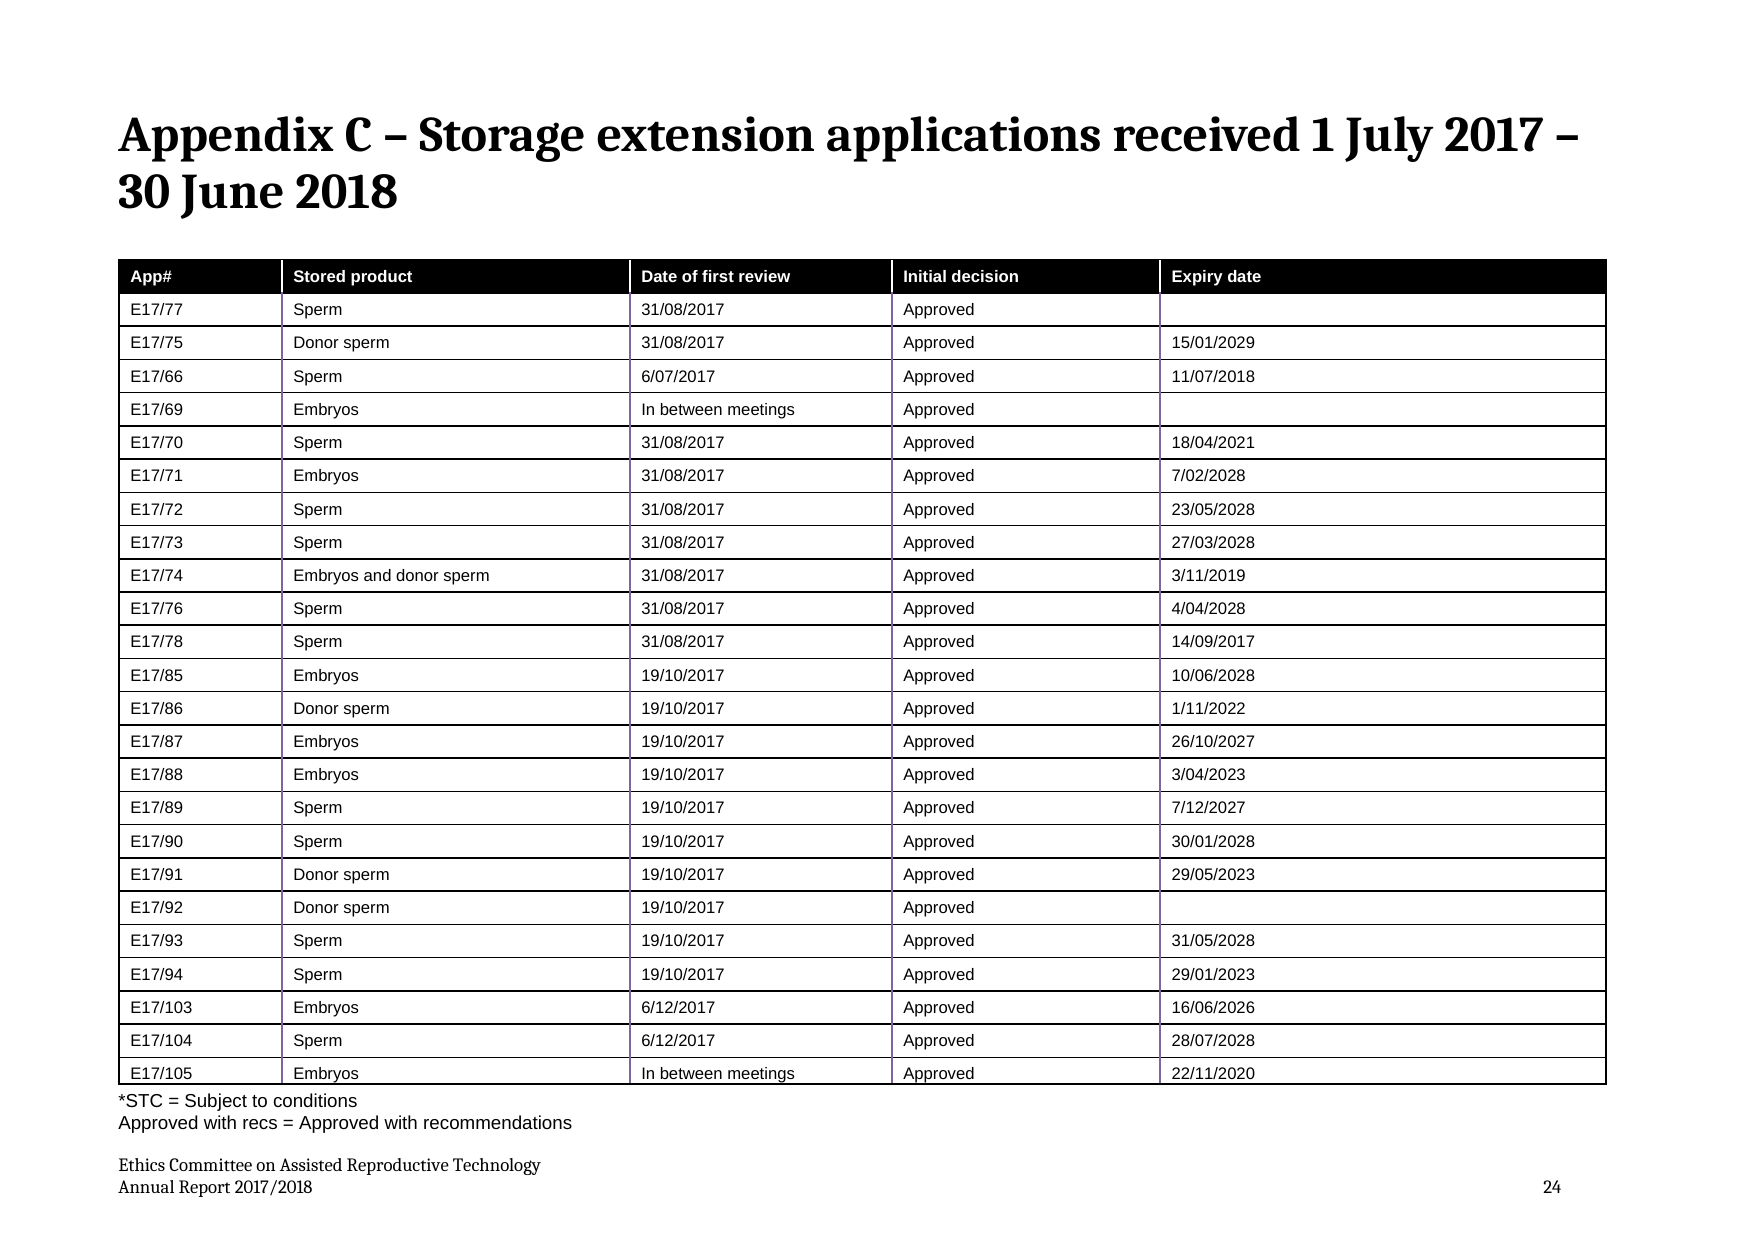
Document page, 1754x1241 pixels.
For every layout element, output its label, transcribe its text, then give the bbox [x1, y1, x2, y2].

table_cell 19/10/2017 [631, 692, 891, 724]
table_cell 16/06/2026 [1161, 992, 1605, 1023]
table_cell 6/12/2017 [631, 1025, 891, 1056]
table_cell E17/104 [120, 1025, 281, 1056]
table_cell E17/87 [120, 726, 281, 757]
table_cell 23/05/2028 [1161, 493, 1605, 525]
table_cell 18/04/2021 [1161, 427, 1605, 458]
table_cell [1161, 294, 1605, 325]
table_cell Approved [893, 493, 1159, 525]
table_cell 29/01/2023 [1161, 958, 1605, 990]
table_cell E17/72 [120, 493, 281, 525]
table_cell E17/71 [120, 460, 281, 491]
table_cell 14/09/2017 [1161, 626, 1605, 658]
table_cell Approved [893, 526, 1159, 558]
table_cell Sperm [283, 294, 629, 325]
table_cell E17/90 [120, 825, 281, 857]
table_cell Sperm [283, 593, 629, 624]
table_cell Sperm [283, 626, 629, 658]
table_cell Embryos [283, 393, 629, 425]
table_cell Approved [893, 925, 1159, 957]
table_cell 6/07/2017 [631, 360, 891, 392]
table_cell E17/77 [120, 294, 281, 325]
table_cell 19/10/2017 [631, 825, 891, 857]
table_cell E17/73 [120, 526, 281, 558]
table_cell E17/93 [120, 925, 281, 957]
table_cell 31/08/2017 [631, 593, 891, 624]
table_cell [1161, 393, 1605, 425]
table_cell Sperm [283, 493, 629, 525]
table_cell E17/78 [120, 626, 281, 658]
table_header App# [120, 261, 281, 292]
table_cell E17/94 [120, 958, 281, 990]
table_cell E17/91 [120, 859, 281, 890]
table_cell E17/74 [120, 560, 281, 591]
table_cell Embryos [283, 759, 629, 791]
table_cell Embryos [283, 659, 629, 691]
table_cell Sperm [283, 1025, 629, 1056]
table_cell Approved [893, 958, 1159, 990]
table_cell 19/10/2017 [631, 659, 891, 691]
table_cell 31/08/2017 [631, 327, 891, 358]
table_cell Approved [893, 460, 1159, 491]
table_cell Embryos and donor sperm [283, 560, 629, 591]
table_cell Donor sperm [283, 892, 629, 923]
table_cell Approved [893, 792, 1159, 824]
table_cell 29/05/2023 [1161, 859, 1605, 890]
table_cell 30/01/2028 [1161, 825, 1605, 857]
table_cell 31/08/2017 [631, 294, 891, 325]
table_header Initial decision [893, 261, 1159, 292]
table_cell 31/08/2017 [631, 427, 891, 458]
table_cell In between meetings [631, 393, 891, 425]
table_cell In between meetings [631, 1058, 891, 1083]
table_cell Sperm [283, 825, 629, 857]
table_cell [1161, 892, 1605, 923]
table_cell Approved [893, 593, 1159, 624]
table_cell E17/70 [120, 427, 281, 458]
table_cell E17/85 [120, 659, 281, 691]
table_cell Approved [893, 294, 1159, 325]
table_cell Approved [893, 692, 1159, 724]
table_cell Donor sperm [283, 692, 629, 724]
table_cell 19/10/2017 [631, 759, 891, 791]
table_cell E17/105 [120, 1058, 281, 1083]
table_cell 27/03/2028 [1161, 526, 1605, 558]
table_cell Sperm [283, 958, 629, 990]
table_cell E17/92 [120, 892, 281, 923]
table_cell Sperm [283, 427, 629, 458]
table_cell 19/10/2017 [631, 958, 891, 990]
table_cell 3/11/2019 [1161, 560, 1605, 591]
table_cell Approved [893, 1058, 1159, 1083]
table_header Date of first review [631, 261, 891, 292]
table_cell 22/11/2020 [1161, 1058, 1605, 1083]
table_cell 26/10/2027 [1161, 726, 1605, 757]
table_cell Sperm [283, 792, 629, 824]
table_cell Embryos [283, 460, 629, 491]
table_cell 7/02/2028 [1161, 460, 1605, 491]
table_cell E17/66 [120, 360, 281, 392]
table_cell 7/12/2027 [1161, 792, 1605, 824]
table_cell Approved [893, 626, 1159, 658]
table_cell 31/08/2017 [631, 626, 891, 658]
table_cell 31/08/2017 [631, 493, 891, 525]
table_cell Donor sperm [283, 859, 629, 890]
table_cell Approved [893, 992, 1159, 1023]
table_cell 31/08/2017 [631, 460, 891, 491]
table_cell 10/06/2028 [1161, 659, 1605, 691]
table_cell Approved [893, 892, 1159, 923]
table_cell E17/86 [120, 692, 281, 724]
table_header Stored product [283, 261, 629, 292]
table_cell Approved [893, 726, 1159, 757]
subtitle Appendix C – Storage extension applications received 1 July 2017 – 30 June 2018 [118, 106, 1636, 221]
table_cell E17/75 [120, 327, 281, 358]
table_cell 19/10/2017 [631, 925, 891, 957]
table_cell Approved [893, 859, 1159, 890]
table_header Expiry date [1161, 261, 1605, 292]
table_cell 19/10/2017 [631, 892, 891, 923]
table_cell Embryos [283, 992, 629, 1023]
table_cell Approved [893, 327, 1159, 358]
table_cell 19/10/2017 [631, 726, 891, 757]
table_cell Sperm [283, 925, 629, 957]
table_cell Approved [893, 560, 1159, 591]
table_cell Donor sperm [283, 327, 629, 358]
table_cell 1/11/2022 [1161, 692, 1605, 724]
table_cell Approved [893, 1025, 1159, 1056]
table_cell Approved [893, 393, 1159, 425]
table_cell Sperm [283, 526, 629, 558]
table_cell E17/69 [120, 393, 281, 425]
table_cell 11/07/2018 [1161, 360, 1605, 392]
table_cell 19/10/2017 [631, 792, 891, 824]
table_cell 19/10/2017 [631, 859, 891, 890]
table_cell E17/89 [120, 792, 281, 824]
table_cell E17/76 [120, 593, 281, 624]
table_cell 31/08/2017 [631, 526, 891, 558]
table_cell Embryos [283, 1058, 629, 1083]
table_cell 31/05/2028 [1161, 925, 1605, 957]
table_cell Approved [893, 759, 1159, 791]
table_cell 28/07/2028 [1161, 1025, 1605, 1056]
table_cell 3/04/2023 [1161, 759, 1605, 791]
table_cell 4/04/2028 [1161, 593, 1605, 624]
table_cell 31/08/2017 [631, 560, 891, 591]
table_cell 6/12/2017 [631, 992, 891, 1023]
table_cell Sperm [283, 360, 629, 392]
table_cell Approved [893, 825, 1159, 857]
table_cell Approved [893, 659, 1159, 691]
table_cell Approved [893, 360, 1159, 392]
table_cell Embryos [283, 726, 629, 757]
table_cell E17/88 [120, 759, 281, 791]
table_cell 15/01/2029 [1161, 327, 1605, 358]
table_cell E17/103 [120, 992, 281, 1023]
table_cell Approved [893, 427, 1159, 458]
